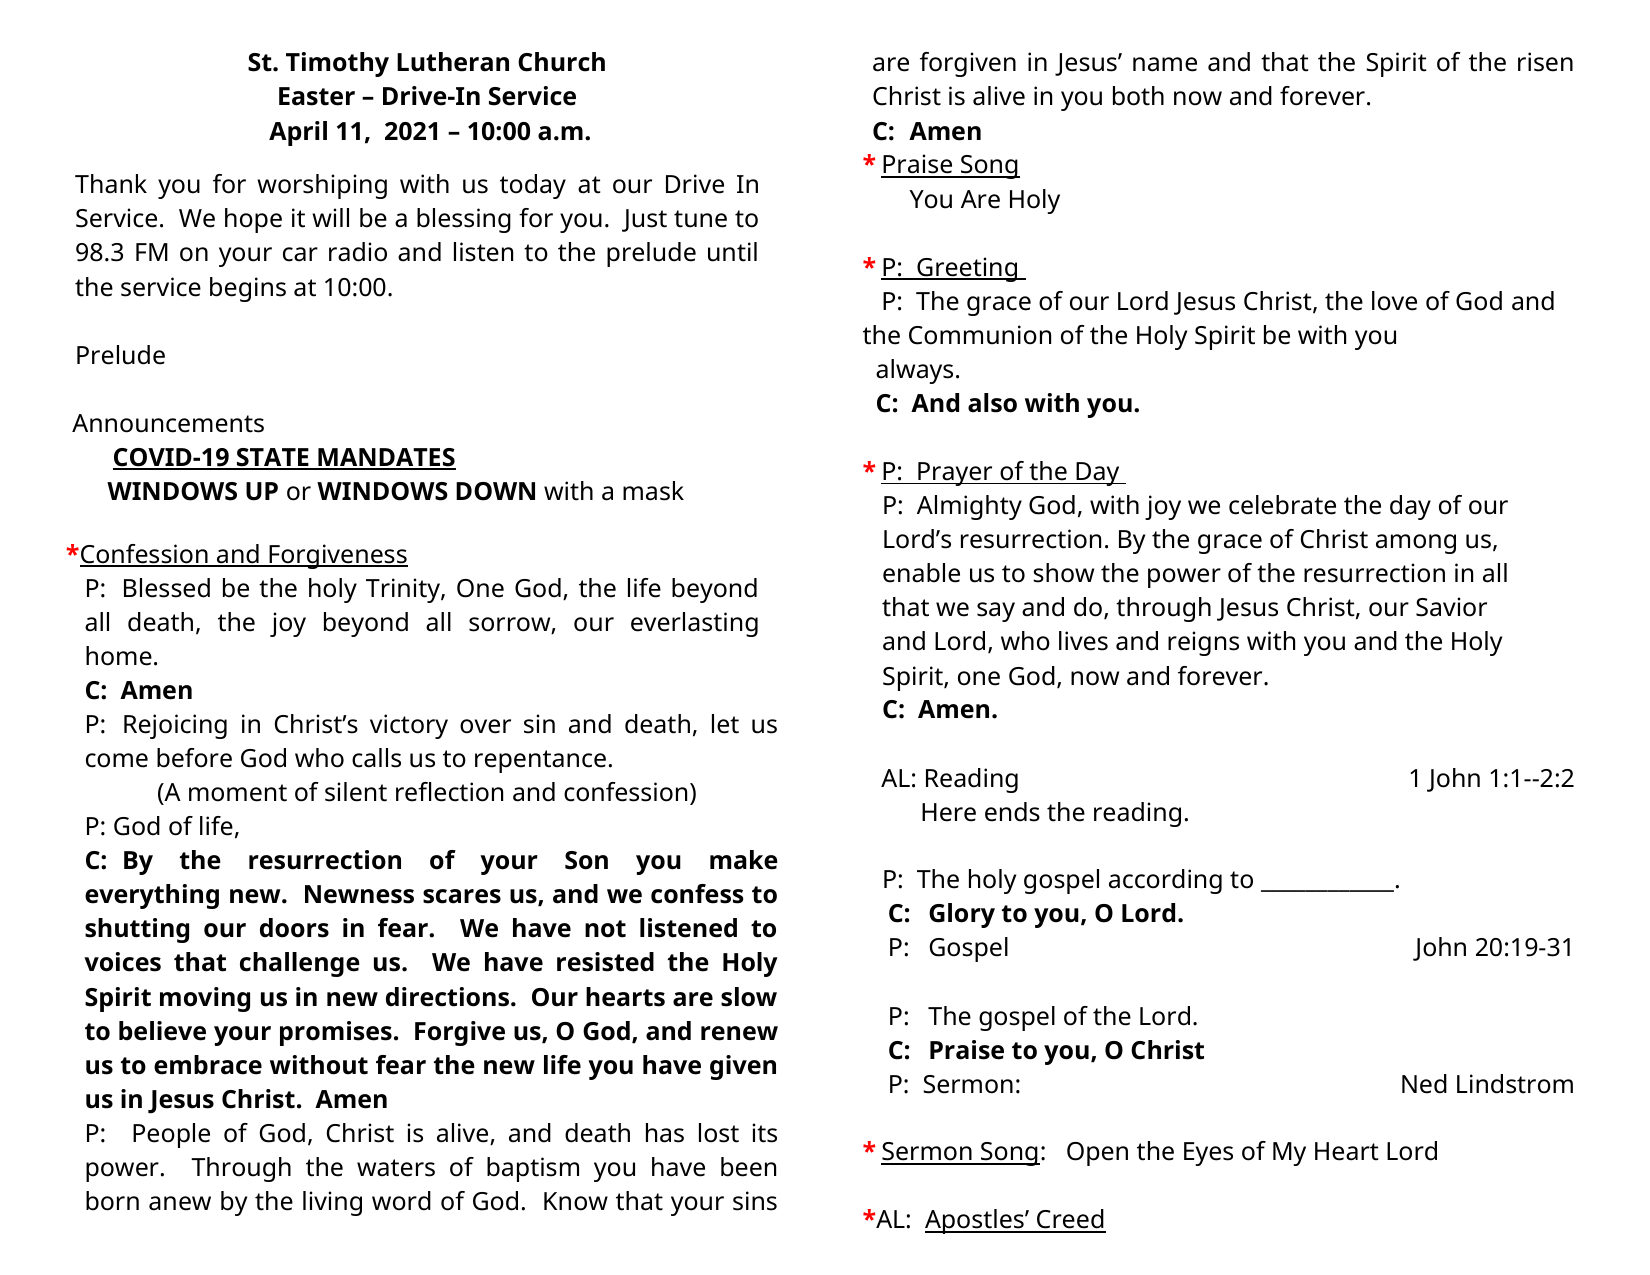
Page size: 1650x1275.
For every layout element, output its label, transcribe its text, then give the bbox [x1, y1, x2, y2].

text * P: Prayer of the Day [862, 454, 1556, 488]
text *AL: Apostles’ Creed [862, 1202, 1575, 1236]
text Announcements [66, 405, 760, 439]
text P: The holy gospel according to ____________. [862, 862, 1575, 896]
text (A moment of silent reflection and confession) [75, 775, 779, 809]
text C: Amen. [862, 692, 1575, 726]
text Here ends the reading. [862, 794, 1556, 828]
text that we say and do, through Jesus Christ, our Savior [862, 590, 1575, 624]
text P: Gospel John 20:19-31 [862, 930, 1575, 998]
text enable us to show the power of the resurrection in all [862, 556, 1575, 590]
text P: Sermon: Ned Lindstrom [862, 1066, 1575, 1100]
text P: Almighty God, with joy we celebrate the day of our [862, 488, 1594, 522]
text always. [862, 352, 1594, 386]
text Prelude [75, 337, 760, 371]
text C: By the resurrection of your Son you make everything new. Newness scares us, and we confess to shutting our doors in fear. We have not listened to voices that challenge us. We have resisted the Holy Spirit moving us in new directions. Our hearts are slow to believe your promises. Forgive us, O God, and renew us to embrace without fear the new life you have given us in Jesus Christ. Amen [75, 843, 779, 1115]
text P: People of God, Christ is alive, and death has lost its power. Through the waters of baptism you have been born anew by the living word of God. Know that your sins are forgiven in Jesus’ name and that the Spirit of the risen Christ is alive in you both now and forever. [862, 45, 1575, 113]
text P: Rejoicing in Christ’s victory over sin and death, let us come before God who calls us to repentance. [75, 707, 779, 775]
text C: And also with you. [862, 386, 1622, 420]
text C: Amen [862, 113, 1575, 147]
text C: Praise to you, O Christ [862, 1032, 1556, 1066]
text P: God of life, [75, 809, 779, 843]
text C: Amen [75, 673, 760, 707]
text * Praise Song [862, 147, 1556, 181]
text Thank you for worshiping with us today at our Drive In Service. We hope it will be a blessing for you. Just tune to 98.3 FM on your car radio and listen to the prelude until the service begins at 10:00. [75, 167, 760, 303]
text WINDOWS UP or WINDOWS DOWN with a mask [75, 473, 779, 508]
text Spirit, one God, now and forever. [862, 658, 1575, 692]
text and Lord, who lives and reigns with you and the Holy [862, 624, 1575, 658]
text * Sermon Song: Open the Eyes of My Heart Lord [862, 1134, 1556, 1168]
text *Confession and Forgiveness [66, 536, 760, 570]
text P: The grace of our Lord Jesus Christ, the love of God and the Communion of the Holy Spirit be with you [862, 283, 1594, 352]
text C: Glory to you, O Lord. [862, 896, 1575, 930]
text AL: Reading 1 John 1:1--2:2 [862, 760, 1556, 794]
text April 11, 2021 – 10:00 a.m. [75, 113, 779, 147]
text P: The gospel of the Lord. [862, 998, 1556, 1032]
text P: Blessed be the holy Trinity, One God, the life beyond all death, the joy beyond all sorrow, our everlasting home. [75, 570, 760, 673]
text COVID-19 STATE MANDATES [112, 439, 779, 473]
title St. Timothy Lutheran Church [75, 45, 779, 79]
text * P: Greeting [862, 249, 1556, 283]
text Lord’s resurrection. By the grace of Christ among us, [862, 522, 1575, 556]
text You Are Holy [862, 181, 1556, 215]
text P: People of God, Christ is alive, and death has lost its power. Through the waters of baptism you have been born anew by the living word of God. Know that your sins are forgiven in Jesus’ name and that the Spirit of the risen Christ is alive in you both now and forever. [75, 1115, 779, 1218]
subtitle Easter – Drive-In Service [75, 79, 779, 113]
